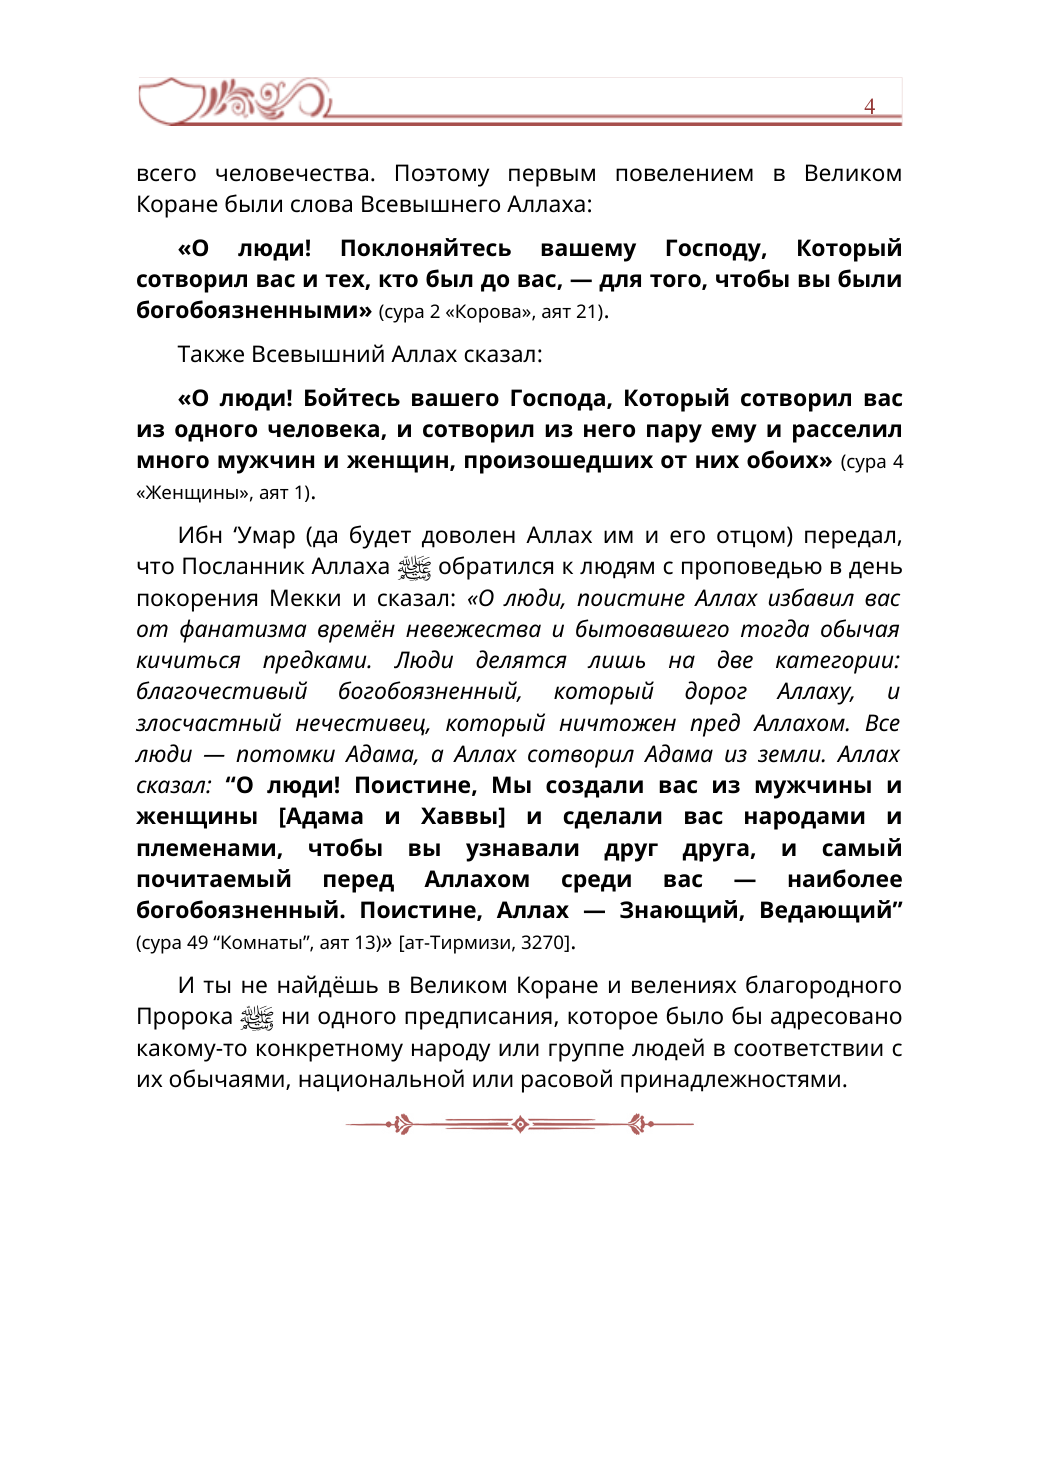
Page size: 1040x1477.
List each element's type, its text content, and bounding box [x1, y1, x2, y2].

text Ибн ‘Умар (да будет доволен Аллах им и его отцом) передал, что Посланник Аллаха ﷺ обратился к людям с проповедью в день покорения Мекки и сказал: «О люди, поистине Аллах избавил вас от фанатизма времён невежества и бытовавшего тогда обычая кичиться предками. Люди делятся лишь на две категории: благочестивый богобоязненный, который дорог Аллаху, и злосчастный нечестивец, который ничтожен пред Аллахом. Все люди — потомки Адама, а Аллах сотворил Адама из земли. Аллах сказал: “О люди! Поистине, Мы создали вас из мужчины и женщины [Адама и Хаввы] и сделали вас народами и племенами, чтобы вы узнавали друг друга, и самый почитаемый перед Аллахом среди вас — наиболее богобоязненный. Поистине, Аллах — Знающий, Ведающий” (сура 49 “Комнаты”, аят 13)» [ат-Тирмизи, 3270]. [136, 518, 903, 956]
text «О люди! Поклоняйтесь вашему Господу, Который сотворил вас и тех, кто был до вас, — для того, чтобы вы были богобоязненными» (сура 2 «Корова», аят 21). [136, 231, 903, 325]
text «О люди! Бойтесь вашего Господа, Который сотворил вас из одного человека, и сотворил из него пару ему и расселил много мужчин и женщин, произошедших от них обоих» (сура 4 «Женщины», аят 1). [136, 381, 903, 506]
text И ты не найдёшь в Великом Коране и велениях благородного Пророка ﷺ ни одного предписания, которое было бы адресовано какому-то конкретному народу или группе людей в соответствии с их обычаями, национальной или расовой принадлежностями. [136, 968, 903, 1093]
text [136, 156, 903, 218]
text Также Всевышний Аллах сказал: [136, 337, 903, 368]
